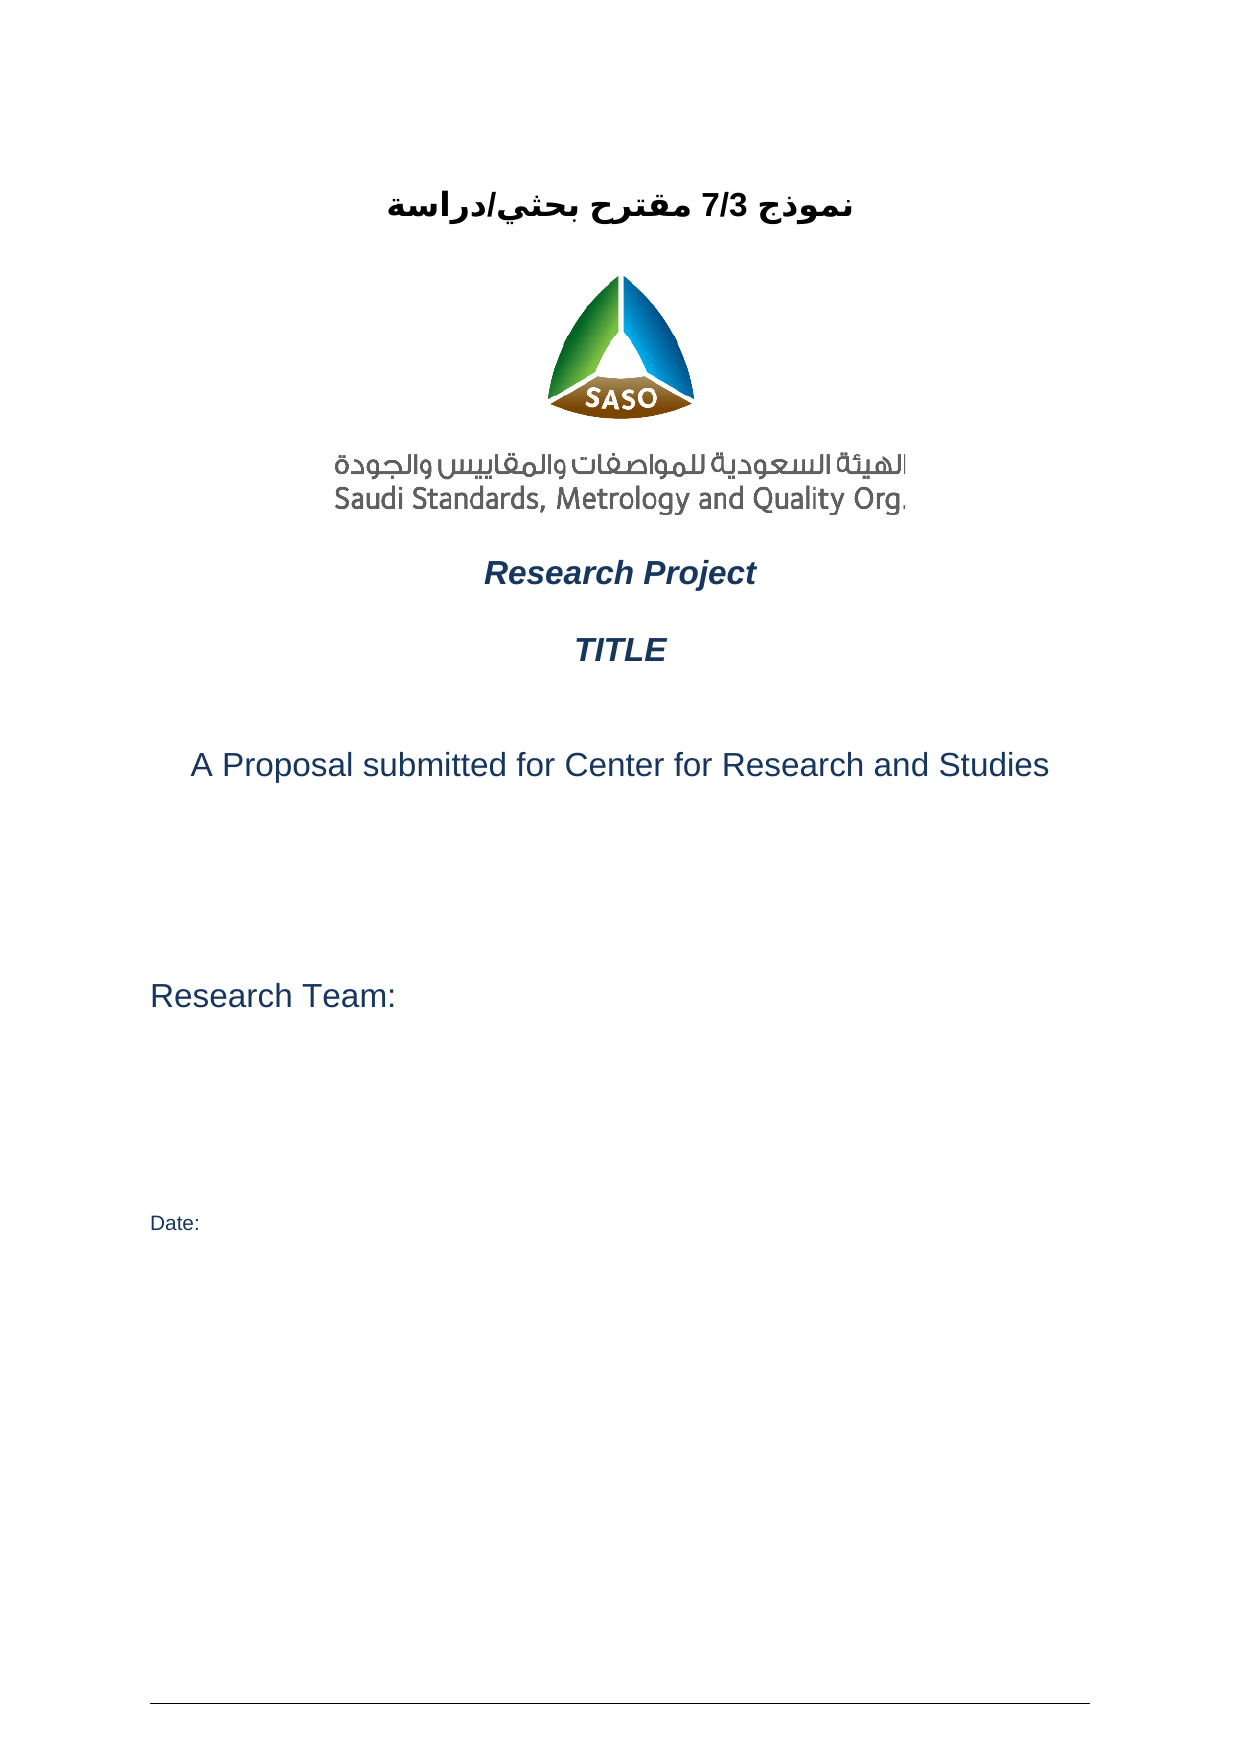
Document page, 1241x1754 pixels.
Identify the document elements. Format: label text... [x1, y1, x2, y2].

text Research Project [150, 553, 1090, 591]
text TITLE [150, 630, 1090, 668]
subtitle نموذج 7/3 مقترح بحثي/دراسة [150, 185, 1090, 223]
text Date: [150, 1211, 1090, 1235]
text A Proposal submitted for Center for Research and Studies [150, 745, 1090, 783]
picture [335, 276, 905, 515]
text Research Team: [150, 976, 1090, 1014]
